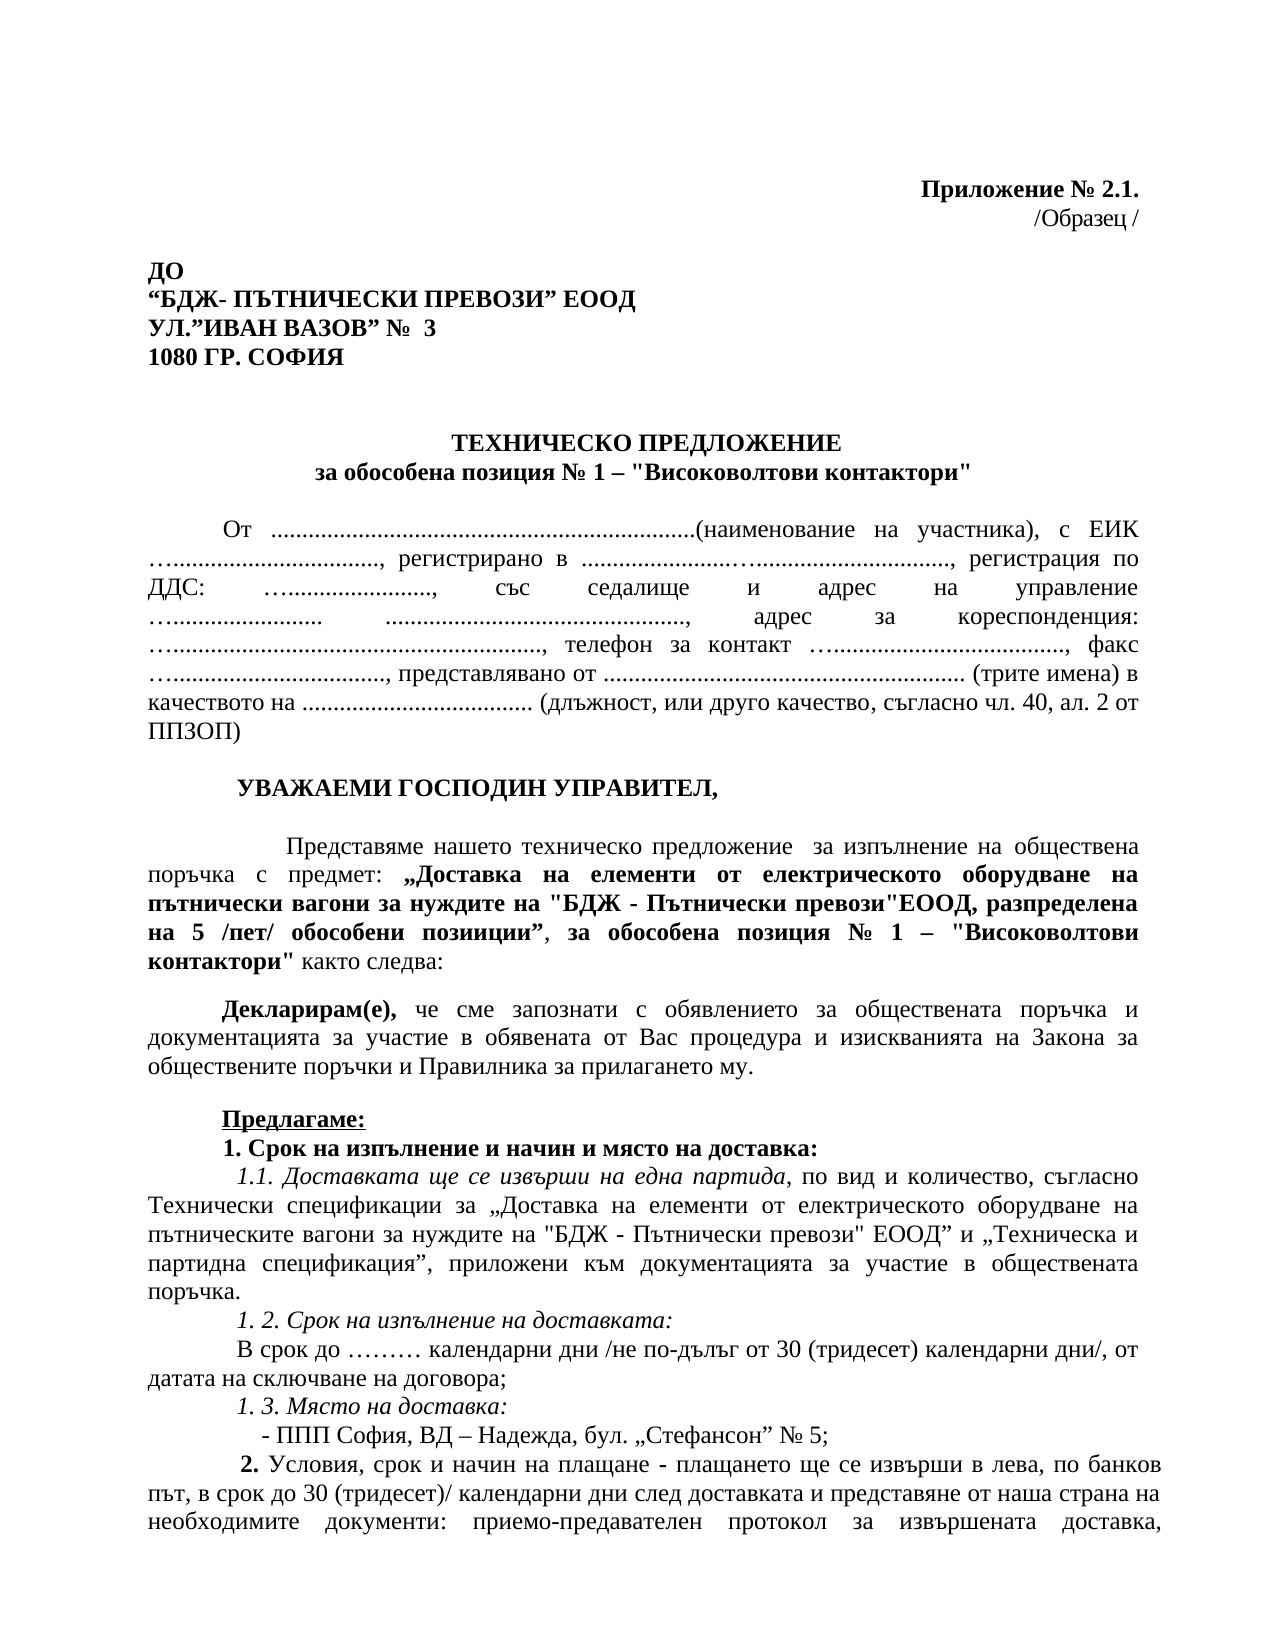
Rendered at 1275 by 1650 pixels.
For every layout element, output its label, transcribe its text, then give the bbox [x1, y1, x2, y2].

text Декларирам(е), че сме запознати с обявлението за обществената поръчка и документацията за участие в обявената от Вас процедура и изискванията на Закона за обществените поръчки и Правилника за прилагането му. [148, 994, 1139, 1080]
text 1. 2. Срок на изпълнение на доставката: [148, 1305, 1139, 1334]
text Предлагаме: [148, 1104, 1139, 1133]
text /Образец / [148, 203, 1139, 232]
text 1. 3. Място на доставка: [148, 1391, 1139, 1420]
text От ....................................................................(наименование на участника), с ЕИК …................................., регистрирано в ........................…..............................., регистрация по ДДС: …......................., със седалище и адрес на управление …........................ ................................................, адрес за кореспонденция: …..........................................................., телефон за контакт …....................................., факс ….................................., представлявано от .......................................................... (трите имена) в качеството на ..................................... (длъжност, или друго качество, съгласно чл. 40, ал. 2 от ППЗОП) [148, 514, 1139, 744]
text УВАЖАЕМИ ГОСПОДИН УПРАВИТЕЛ, [148, 773, 1139, 802]
text ДО [148, 256, 1139, 284]
text 1.1. Доставката ще се извърши на една партида, по вид и количество, съгласно Технически спецификации за „Доставка на елементи от електрическото оборудване на пътническите вагони за нуждите на "БДЖ - Пътнически превози" ЕООД” и „Техническа и партидна спецификация”, приложени към документацията за участие в обществената поръчка. [148, 1161, 1139, 1305]
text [148, 1449, 1162, 1535]
text - ППП София, ВД – Надежда, бул. „Стефансон” № 5; [148, 1420, 1139, 1449]
text УЛ.”ИВАН ВАЗОВ” № 3 [148, 313, 1139, 342]
text Приложение № 2.1. [148, 174, 1139, 203]
text ТЕХНИЧЕСКО ПРЕДЛОЖЕНИЕ [148, 428, 1139, 457]
text 1080 ГР. СОФИЯ [148, 342, 1139, 371]
text В срок до ……… календарни дни /не по-дълъг от 30 (тридесет) календарни дни/, от датата на сключване на договора; [148, 1334, 1139, 1391]
text “БДЖ- ПЪТНИЧЕСКИ ПРЕВОЗИ” ЕООД [148, 284, 1139, 313]
text 1. Срок на изпълнение и начин и място на доставка: [148, 1133, 1139, 1161]
text за обособена позиция № 1 – "Високоволтови контактори" [148, 457, 1139, 486]
text Представяме нашето техническо предложение за изпълнение на обществена поръчка с предмет: „Доставка на елементи от електрическото оборудване на пътнически вагони за нуждите на "БДЖ - Пътнически превози"ЕООД, разпределена на 5 /пет/ обособени позииции”, за обособена позиция № 1 – "Високоволтови контактори" както следва: [148, 831, 1139, 974]
